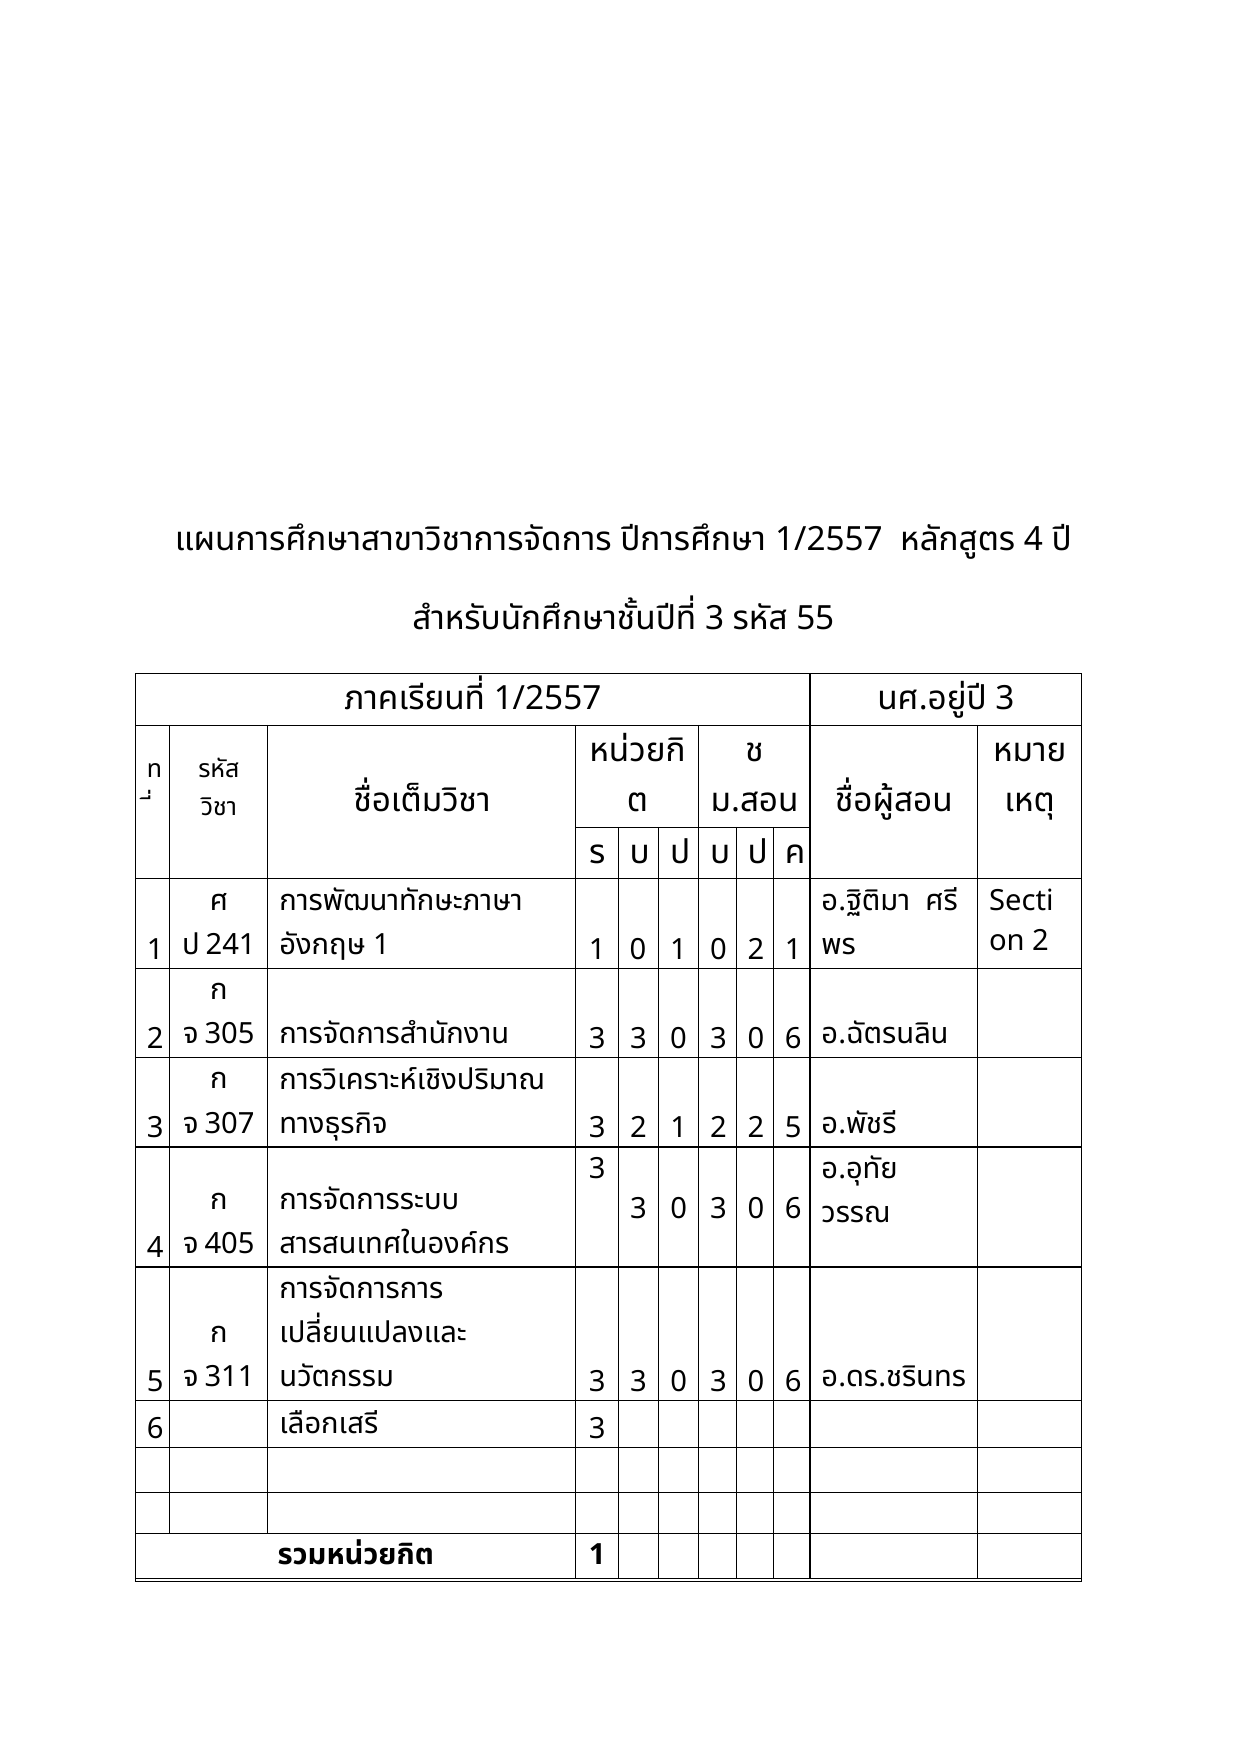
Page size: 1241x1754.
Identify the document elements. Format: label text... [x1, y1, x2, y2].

table_cell [978, 827, 1081, 878]
table_cell [978, 969, 1081, 1057]
table_cell [699, 1534, 736, 1578]
table_cell 1 [774, 879, 809, 968]
table_cell รวมหน่วยกิต [136, 1534, 575, 1578]
table_cell [774, 1493, 809, 1533]
table_cell [619, 1401, 658, 1447]
table_cell 6 [136, 1401, 169, 1447]
table_cell 3 [576, 1058, 618, 1146]
table_cell 3 [699, 969, 736, 1057]
table_cell ร [576, 828, 618, 878]
table_cell [170, 1401, 267, 1447]
table_cell 3 [619, 1148, 658, 1266]
table_cell อ.ฉัตรนลิน [811, 969, 977, 1057]
table_cell 0 [737, 1148, 773, 1266]
table_cell [136, 1448, 169, 1492]
table_cell [737, 1448, 773, 1492]
table_cell [978, 1268, 1081, 1400]
table_cell [978, 1148, 1081, 1266]
table_cell [699, 1448, 736, 1492]
table_cell 0 [659, 1148, 698, 1266]
table_cell [978, 1534, 1081, 1578]
table_cell [136, 1493, 169, 1533]
table_cell [659, 1448, 698, 1492]
table_cell 4 [136, 1148, 169, 1266]
table_cell กจ405 [170, 1148, 267, 1266]
table_cell 3 [699, 1148, 736, 1266]
table_cell 2 [619, 1058, 658, 1146]
table_cell 1 [659, 1058, 698, 1146]
table_cell [737, 1493, 773, 1533]
table_cell Section 2 [978, 879, 1081, 968]
table_cell รหัสวิชา [170, 726, 267, 827]
table_cell บ [699, 828, 736, 878]
table_cell อ.พัชรี [811, 1058, 977, 1146]
table_cell [811, 1401, 977, 1447]
table_cell [978, 1058, 1081, 1146]
table_cell 1 [659, 879, 698, 968]
table_cell [774, 1401, 809, 1447]
table_cell 3 [576, 1268, 618, 1400]
table_cell 0 [737, 969, 773, 1057]
table_cell ชม.สอน [699, 726, 809, 827]
table_cell การจัดการระบบสารสนเทศในองค์กร [268, 1148, 575, 1266]
table_cell อ.อุทัยวรรณ [811, 1148, 977, 1266]
table_cell [659, 1401, 698, 1447]
table_cell กจ305 [170, 969, 267, 1057]
table_cell 3 [576, 1148, 618, 1266]
table_cell [978, 1493, 1081, 1533]
table_cell [268, 827, 575, 878]
table_cell [978, 1448, 1081, 1492]
table_header นศ.อยู่ปี 3 [811, 674, 1081, 725]
table_cell 3 [619, 1268, 658, 1400]
table_cell [811, 827, 977, 878]
text สำหรับนักศึกษาชั้นปีที่ 3 รหัส 55 [136, 594, 1110, 645]
table_cell การวิเคราะห์เชิงปริมาณทางธุรกิจ [268, 1058, 575, 1146]
table_cell [774, 1534, 809, 1578]
table_cell [576, 1448, 618, 1492]
table_cell [699, 1401, 736, 1447]
table_cell กจ311 [170, 1268, 267, 1400]
table_cell 0 [619, 879, 658, 968]
table_cell [659, 1534, 698, 1578]
table_cell อ.ฐิติมา ศรีพร [811, 879, 977, 968]
table_cell [136, 827, 169, 878]
table_cell การจัดการสำนักงาน [268, 969, 575, 1057]
table_cell กจ307 [170, 1058, 267, 1146]
table_cell 2 [136, 969, 169, 1057]
table_cell 6 [774, 969, 809, 1057]
table_cell [737, 1401, 773, 1447]
table_cell 2 [699, 1058, 736, 1146]
table_cell 3 [576, 969, 618, 1057]
table_cell 5 [774, 1058, 809, 1146]
table_cell 1 [576, 879, 618, 968]
table_cell 2 [737, 1058, 773, 1146]
table_cell [811, 1448, 977, 1492]
table_cell 0 [699, 879, 736, 968]
table_cell 6 [774, 1268, 809, 1400]
table_cell [978, 1401, 1081, 1447]
table_cell การจัดการการเปลี่ยนแปลงและนวัตกรรม [268, 1268, 575, 1400]
table_cell [268, 1448, 575, 1492]
table_cell หมายเหตุ [978, 726, 1081, 827]
table_cell 3 [699, 1268, 736, 1400]
table_cell ชื่อเต็มวิชา [268, 726, 575, 827]
table_cell 0 [659, 1268, 698, 1400]
table_cell [619, 1534, 658, 1578]
text แผนการศึกษาสาขาวิชาการจัดการ ปีการศึกษา 1/2557 หลักสูตร 4 ปี [136, 515, 1110, 566]
table_cell 3 [576, 1401, 618, 1447]
table_cell 2 [737, 879, 773, 968]
table_cell 16 [576, 1534, 618, 1578]
table_cell [576, 1493, 618, 1533]
table_cell 5 [136, 1268, 169, 1400]
table_cell [268, 1493, 575, 1533]
table_cell ที่ [136, 726, 169, 827]
table_cell [619, 1448, 658, 1492]
table_cell [774, 1448, 809, 1492]
table_cell อ.ดร.ชรินทร [811, 1268, 977, 1400]
table_cell [737, 1534, 773, 1578]
table_cell 0 [737, 1268, 773, 1400]
table_cell 0 [659, 969, 698, 1057]
table_cell ชื่อผู้สอน [811, 726, 977, 827]
table_cell [811, 1493, 977, 1533]
table_cell 3 [136, 1058, 169, 1146]
table_cell [699, 1493, 736, 1533]
table_cell [619, 1493, 658, 1533]
table_cell ป [737, 828, 773, 878]
table_cell 1 [136, 879, 169, 968]
table_cell [170, 1493, 267, 1533]
table_cell [170, 827, 267, 878]
table_cell [170, 1448, 267, 1492]
table_cell 6 [774, 1148, 809, 1266]
table_cell บ [619, 828, 658, 878]
table_cell ป [659, 828, 698, 878]
table_cell [659, 1493, 698, 1533]
table_cell เลือกเสรี [268, 1401, 575, 1447]
table_cell 3 [619, 969, 658, 1057]
table_cell หน่วยกิต [576, 726, 698, 827]
table_cell [811, 1534, 977, 1578]
table_cell การพัฒนาทักษะภาษาอังกฤษ 1 [268, 879, 575, 968]
table_cell ค [774, 828, 809, 878]
table_header ภาคเรียนที่ 1/2557 [136, 674, 809, 725]
table_cell ศป241 [170, 879, 267, 968]
